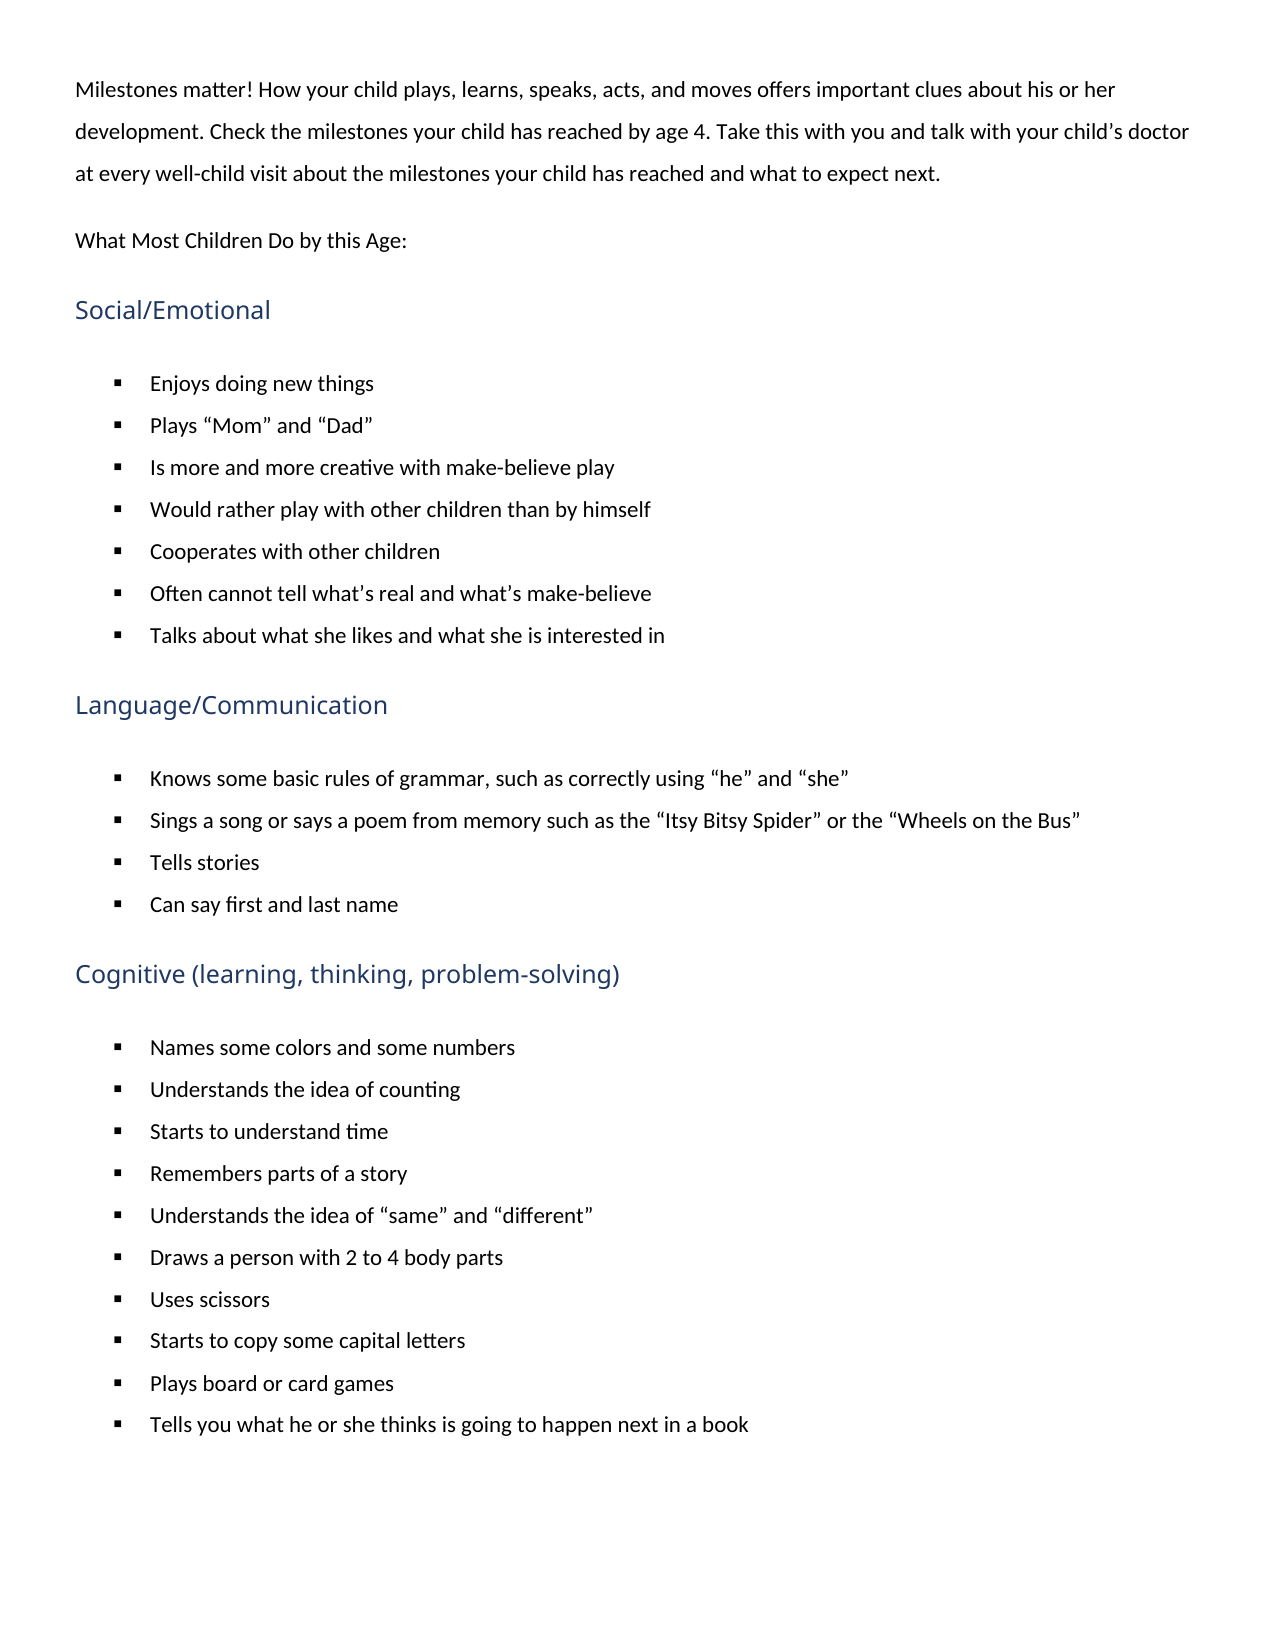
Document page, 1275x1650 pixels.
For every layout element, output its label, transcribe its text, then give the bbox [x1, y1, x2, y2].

list Often cannot tell what’s real and what’s make-believe [112, 579, 1200, 607]
list Plays board or card games [112, 1369, 1200, 1397]
subtitle Social/Emotional [75, 293, 1200, 327]
list Starts to understand time [112, 1117, 1200, 1145]
list Understands the idea of counting [112, 1075, 1200, 1103]
list Plays “Mom” and “Dad” [112, 411, 1200, 439]
subtitle Language/Communication [75, 688, 1200, 722]
list Names some colors and some numbers [112, 1033, 1200, 1061]
list Uses scissors [112, 1285, 1200, 1313]
list Tells stories [112, 848, 1200, 876]
list Would rather play with other children than by himself [112, 495, 1200, 523]
text What Most Children Do by this Age: [75, 226, 1200, 254]
list Knows some basic rules of grammar, such as correctly using “he” and “she” [112, 764, 1200, 792]
list Talks about what she likes and what she is interested in [112, 621, 1200, 649]
list Is more and more creative with make-believe play [112, 453, 1200, 481]
list Starts to copy some capital letters [112, 1327, 1200, 1355]
list Cooperates with other children [112, 537, 1200, 565]
list Remembers parts of a story [112, 1159, 1200, 1187]
list Draws a person with 2 to 4 body parts [112, 1243, 1200, 1271]
list Enjoys doing new things [112, 369, 1200, 397]
list Understands the idea of “same” and “different” [112, 1201, 1200, 1229]
list Sings a song or says a poem from memory such as the “Itsy Bitsy Spider” or the “Wheels on the Bus” [112, 806, 1200, 834]
subtitle Cognitive (learning, thinking, problem-solving) [75, 957, 1200, 991]
text Milestones matter! How your child plays, learns, speaks, acts, and moves offers important clues about his or her development. Check the milestones your child has reached by age 4. Take this with you and talk with your child’s doctor at every well-child visit about the milestones your child has reached and what to expect next. [75, 75, 1200, 187]
list Can say first and last name [112, 890, 1200, 918]
list Tells you what he or she thinks is going to happen next in a book [112, 1411, 1200, 1439]
